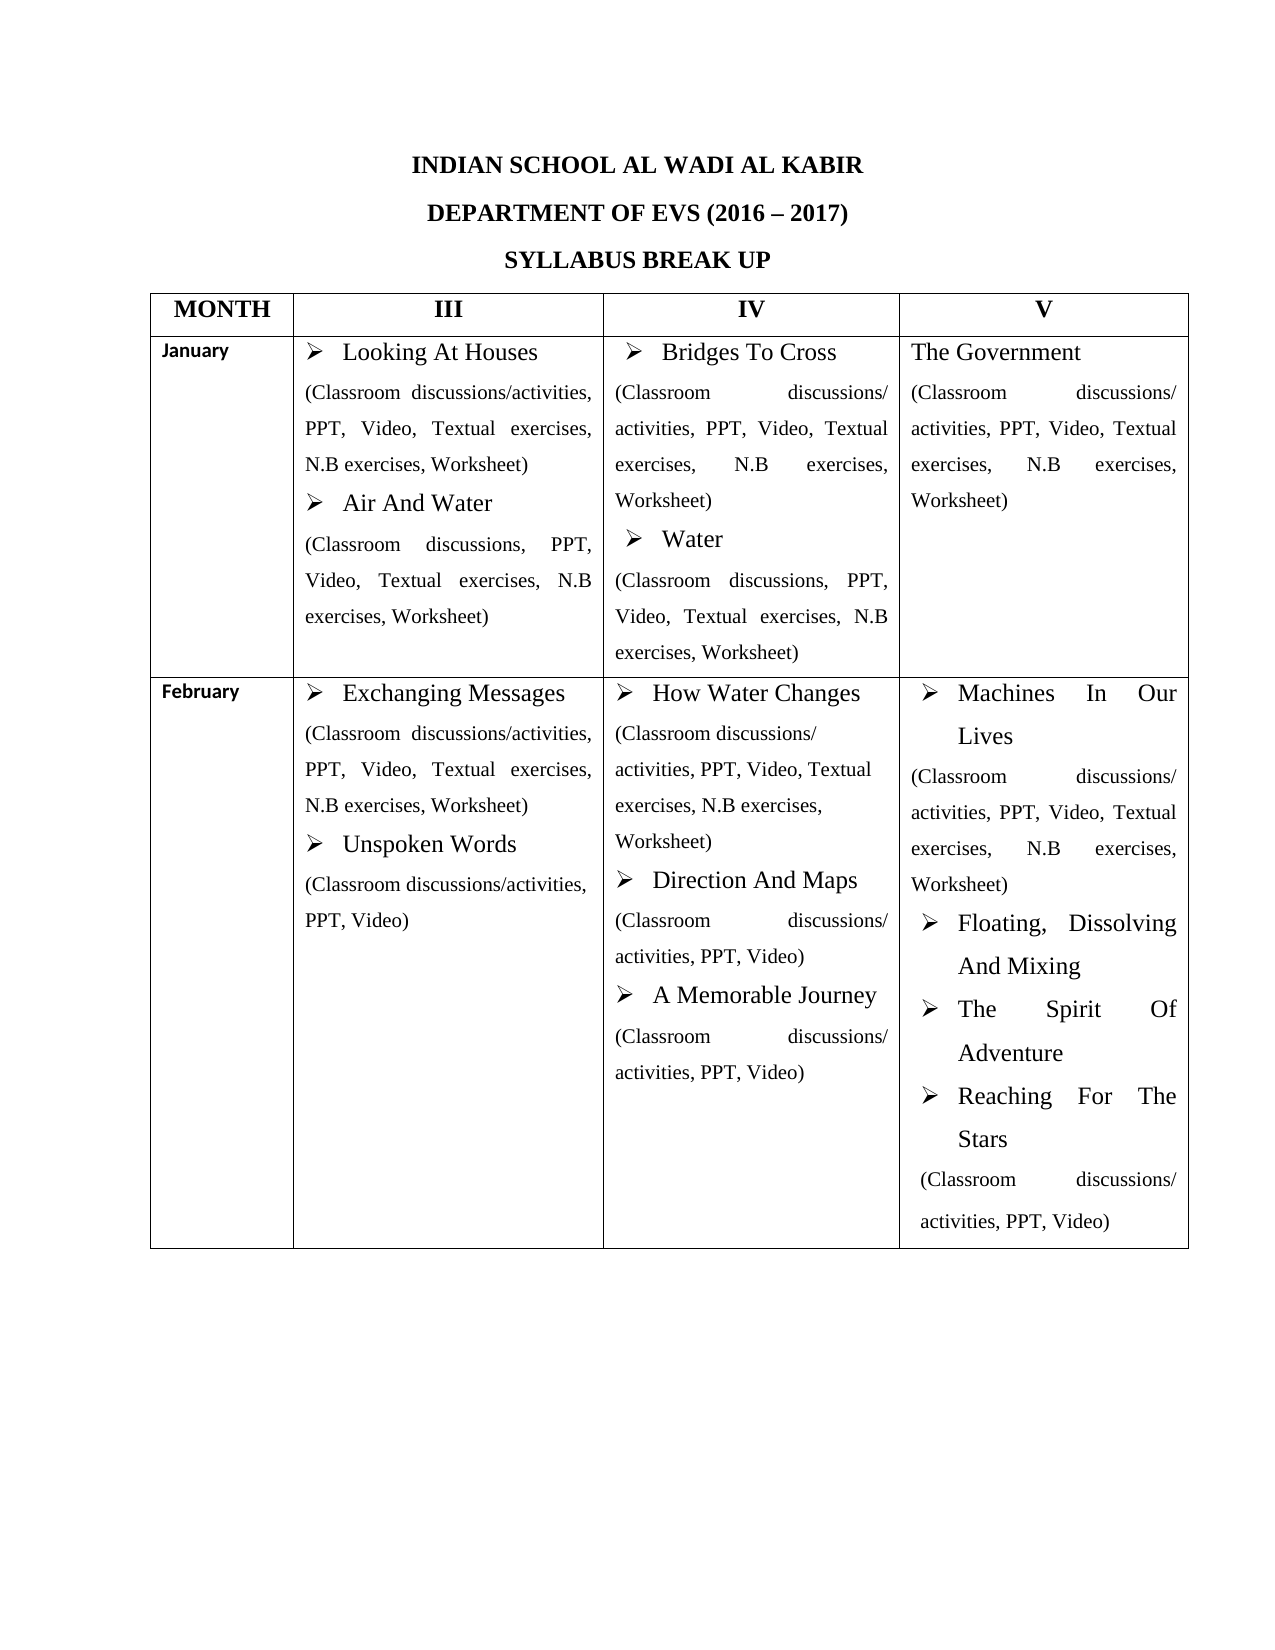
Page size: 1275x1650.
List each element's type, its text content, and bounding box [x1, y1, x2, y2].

table_header IV [604, 294, 899, 336]
table_cell The Government (Classroom discussions/ activities, PPT, Video, Textual exercises, N.B exercises, Worksheet) [900, 337, 1188, 677]
table_header V [900, 294, 1188, 336]
table_header MONTH [151, 294, 293, 336]
text INDIAN SCHOOL AL WADI AL KABIR [150, 150, 1125, 179]
text SYLLABUS BREAK UP [150, 245, 1125, 274]
table_cell January [151, 337, 293, 677]
table_header III [294, 294, 603, 336]
table_cell February [151, 678, 293, 1247]
table_cell How Water Changes (Classroom discussions/ activities, PPT, Video, Textual exercises, N.B exercises, Worksheet) Direction And Maps (Classroom discussions/ activities, PPT, Video) A Memorable Journey (Classroom discussions/ activities, PPT, Video) [604, 678, 899, 1247]
table_cell Exchanging Messages (Classroom discussions/activities, PPT, Video, Textual exercises, N.B exercises, Worksheet) Unspoken Words (Classroom discussions/activities, PPT, Video) [294, 678, 603, 1247]
table_cell Machines In Our Lives (Classroom discussions/ activities, PPT, Video, Textual exercises, N.B exercises, Worksheet) Floating, Dissolving And Mixing The Spirit Of Adventure Reaching For The Stars (Classroom discussions/ activities, PPT, Video) [900, 678, 1188, 1247]
table_cell Looking At Houses (Classroom discussions/activities, PPT, Video, Textual exercises, N.B exercises, Worksheet) Air And Water (Classroom discussions, PPT, Video, Textual exercises, N.B exercises, Worksheet) [294, 337, 603, 677]
table_cell Bridges To Cross (Classroom discussions/ activities, PPT, Video, Textual exercises, N.B exercises, Worksheet) Water (Classroom discussions, PPT, Video, Textual exercises, N.B exercises, Worksheet) [604, 337, 899, 677]
text DEPARTMENT OF EVS (2016 – 2017) [150, 198, 1125, 226]
